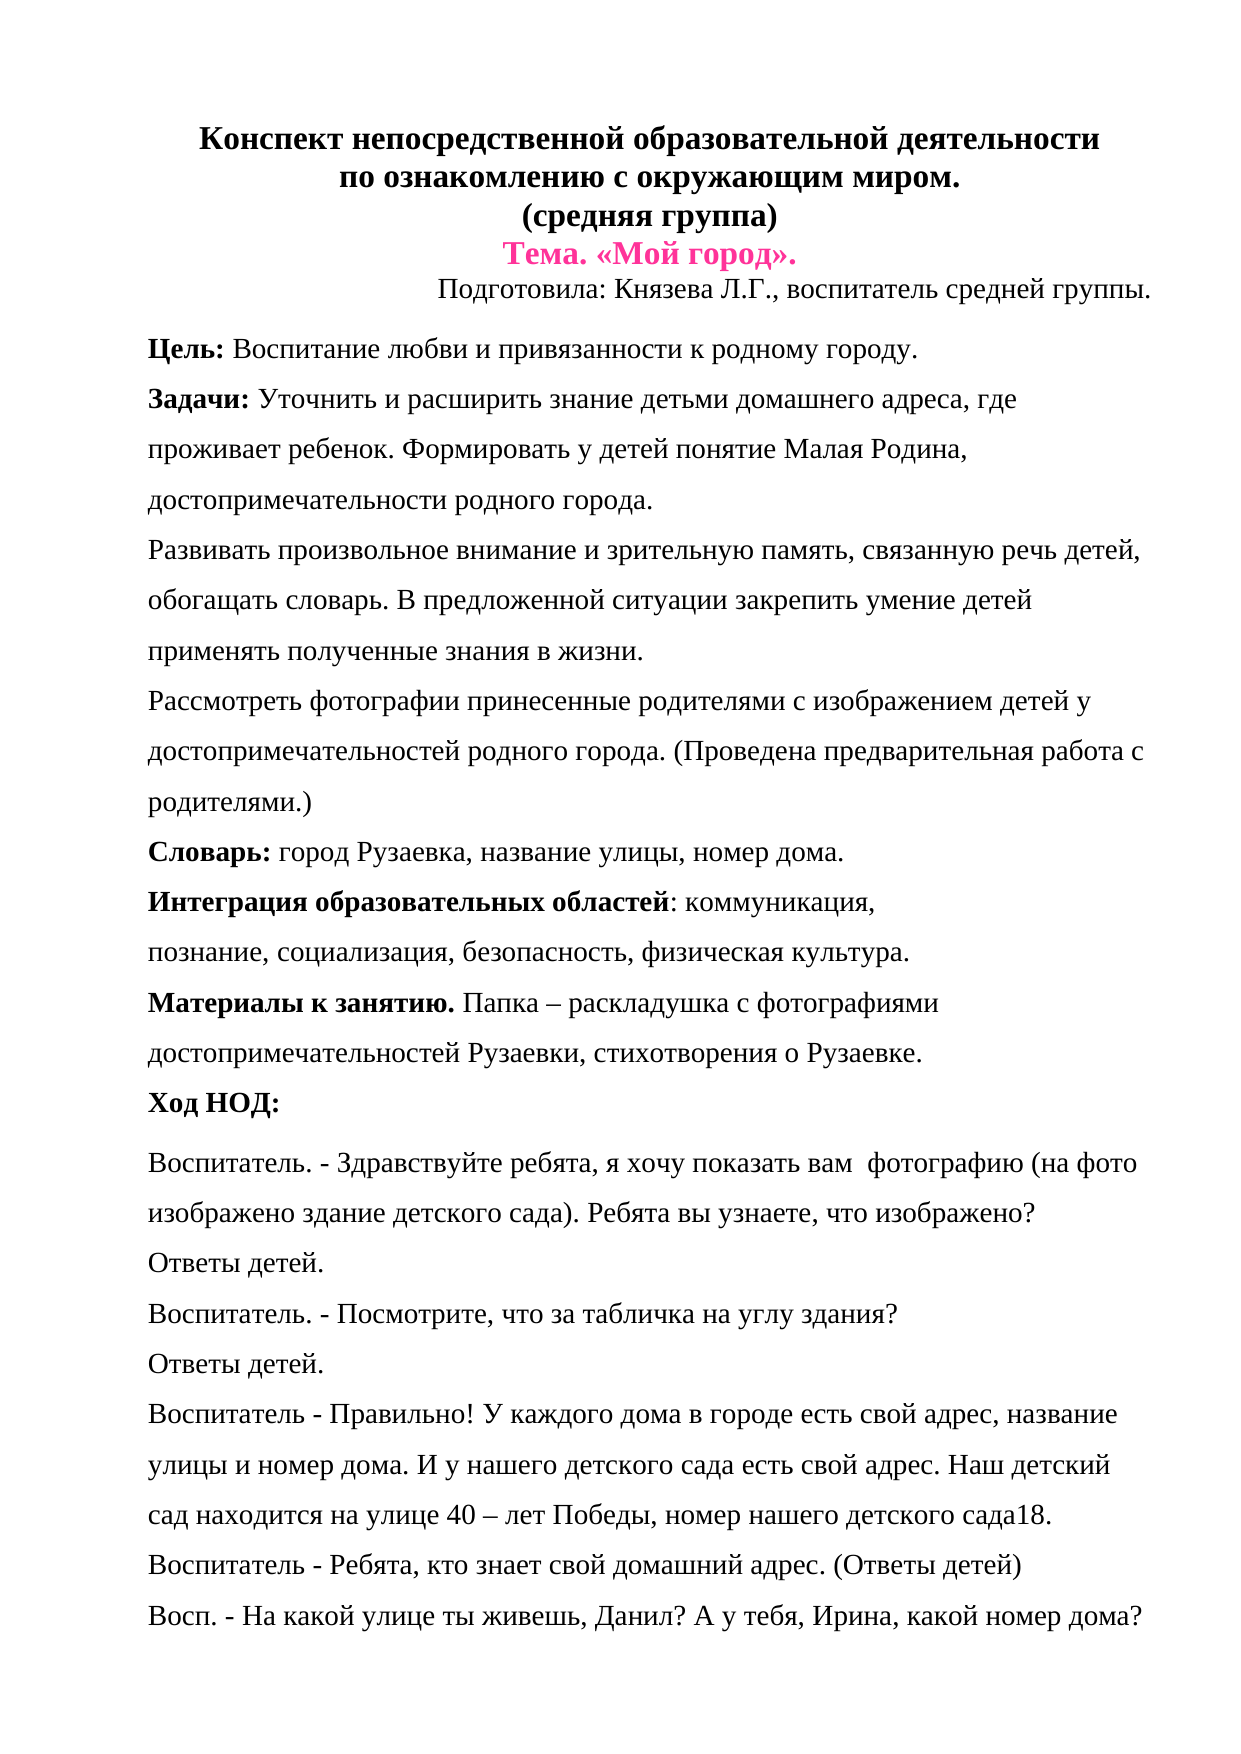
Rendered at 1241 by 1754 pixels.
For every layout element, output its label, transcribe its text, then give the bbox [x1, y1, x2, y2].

text Конспект непосредственной образовательной деятельности [148, 118, 1152, 156]
text по ознакомлению с окружающим миром. [148, 156, 1152, 195]
text Подготовила: Князева Л.Г., воспитатель средней группы. [148, 271, 1152, 305]
text Материалы к занятию. Папка – раскладушка с фотографиями достопримечательностей Рузаевки, стихотворения о Рузаевке. [148, 985, 1152, 1069]
text Ход НОД: [148, 1086, 1152, 1119]
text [148, 1396, 1152, 1631]
text Тема. «Мой город». [148, 233, 1152, 271]
text Воспитатель. - Здравствуйте ребята, я хочу показать вам фотографию (на фото изображено здание детского сада). Ребята вы узнаете, что изображено? Ответы детей. [148, 1145, 1152, 1279]
text Цель: Воспитание любви и привязанности к родному городу. Задачи: Уточнить и расширить знание детьми домашнего адреса, где проживает ребенок. Формировать у детей понятие Малая Родина, достопримечательности родного города. Развивать произвольное внимание и зрительную память, связанную речь детей, обогащать словарь. В предложенной ситуации закрепить умение детей применять полученные знания в жизни. Рассмотреть фотографии принесенные родителями с изображением детей у достопримечательностей родного города. (Проведена предварительная работа с родителями.) Словарь: город Рузаевка, название улицы, номер дома. Интеграция образовательных областей: коммуникация, познание, социализация, безопасность, физическая культура. [148, 331, 1152, 968]
text (средняя группа) [148, 195, 1152, 233]
text Воспитатель. - Посмотрите, что за табличка на углу здания? Ответы детей. [148, 1296, 1152, 1380]
